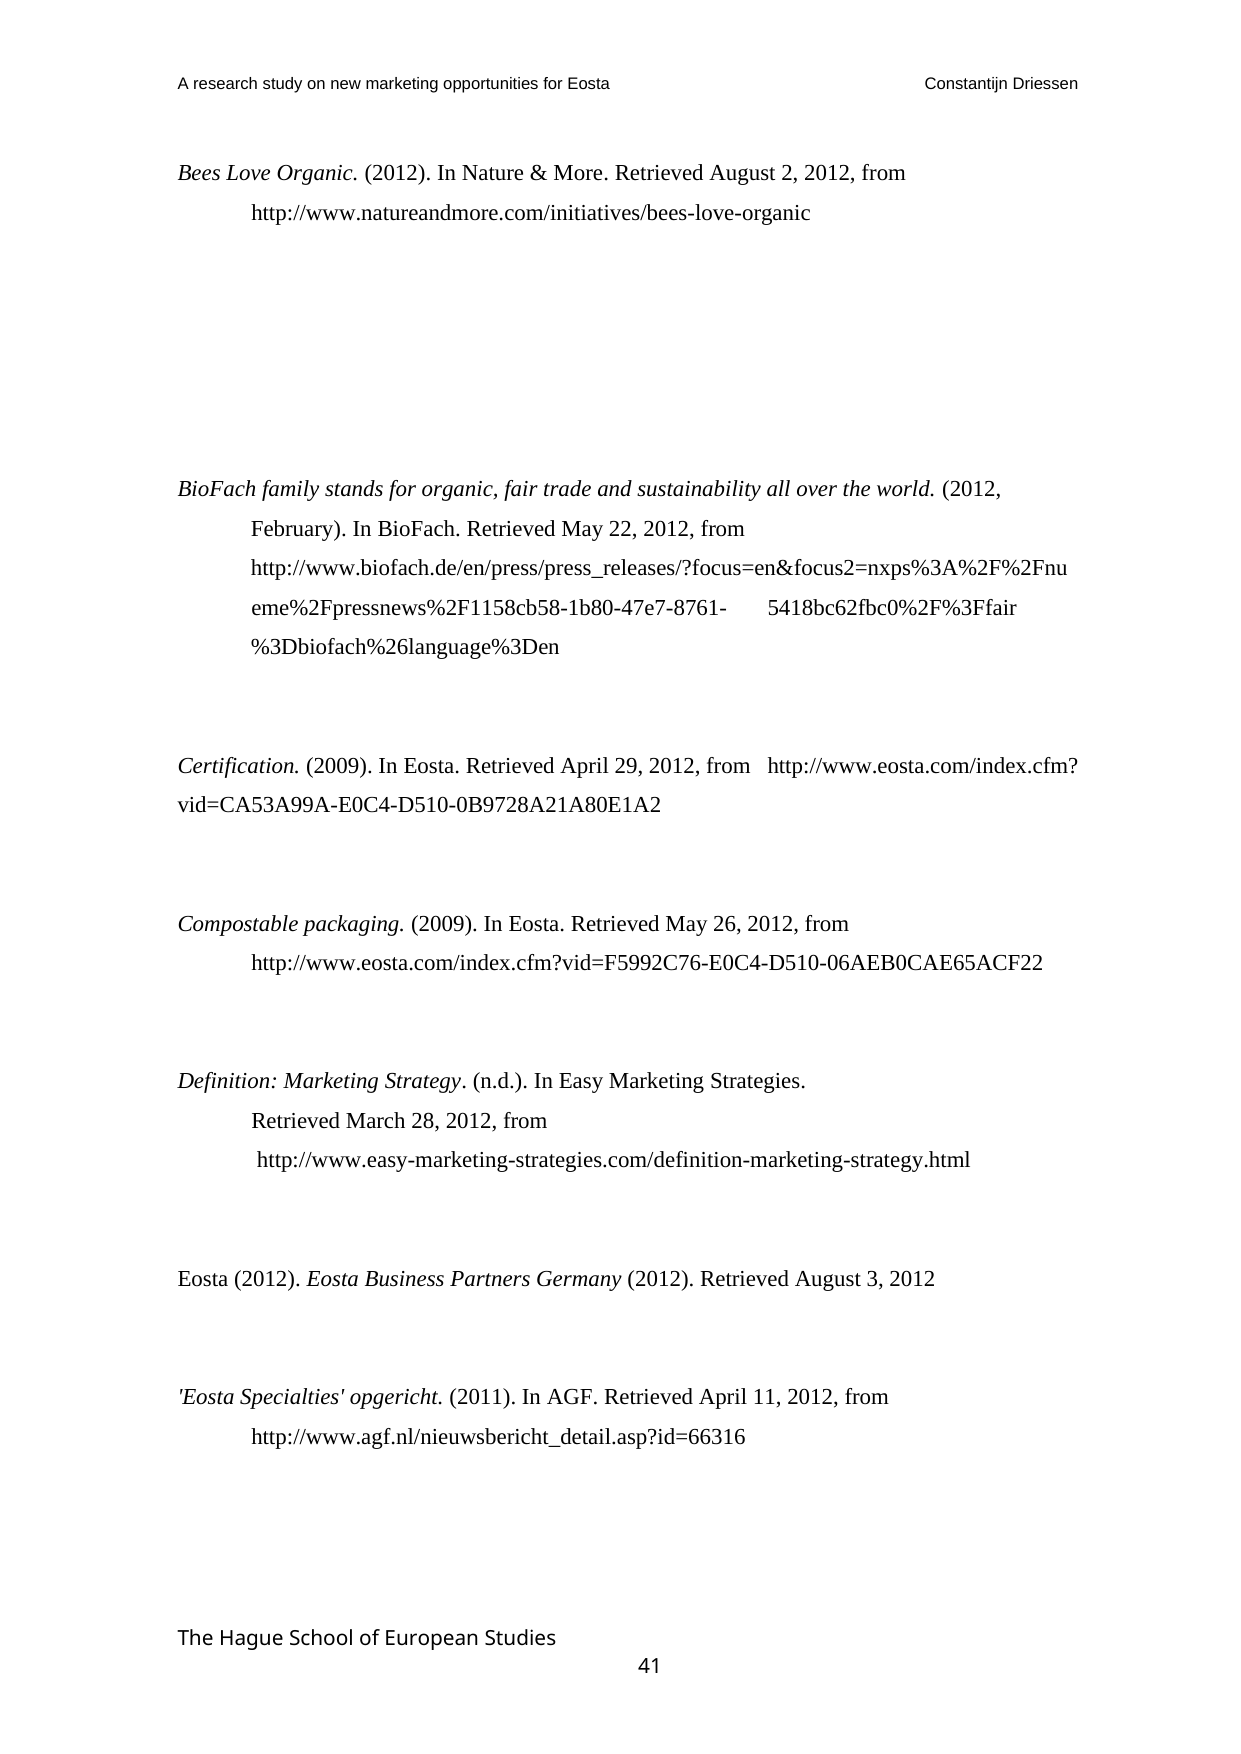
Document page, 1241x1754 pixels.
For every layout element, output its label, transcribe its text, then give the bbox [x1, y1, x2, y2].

text Eosta (2012). Eosta Business Partners Germany (2012). Retrieved August 3, 2012 [177, 1265, 1090, 1291]
text Compostable packaging. (2009). In Eosta. Retrieved May 26, 2012, from http://www.eosta.com/index.cfm?vid=F5992C76-E0C4-D510-06AEB0CAE65ACF22 [177, 909, 1090, 975]
text Definition: Marketing Strategy. (n.d.). In Easy Marketing Strategies. [177, 1067, 1090, 1094]
text BioFach family stands for organic, fair trade and sustainability all over the world. (2012, [177, 475, 1090, 502]
text Bees Love Organic. (2012). In Nature & More. Retrieved August 2, 2012, from http://www.natureandmore.com/initiatives/bees-love-organic [177, 159, 1090, 225]
text http://www.easy-marketing-strategies.com/definition-marketing-strategy.html [177, 1146, 1090, 1173]
text Retrieved March 28, 2012, from [177, 1107, 1090, 1133]
text 'Eosta Specialties' opgericht. (2011). In AGF. Retrieved April 11, 2012, from http://www.agf.nl/nieuwsbericht_detail.asp?id=66316 [177, 1383, 1090, 1449]
text February). In BioFach. Retrieved May 22, 2012, from http://www.biofach.de/en/press/press_releases/?focus=en&focus2=nxps%3A%2F%2Fnu eme%2Fpressnews%2F1158cb58-1b80-47e7-8761- 5418bc62fbc0%2F%3Ffair%3Dbiofach%26language%3Den [251, 515, 1090, 659]
text Certification. (2009). In Eosta. Retrieved April 29, 2012, from http://www.eosta.com/index.cfm?vid=CA53A99A-E0C4-D510-0B9728A21A80E1A2 [177, 752, 1090, 817]
